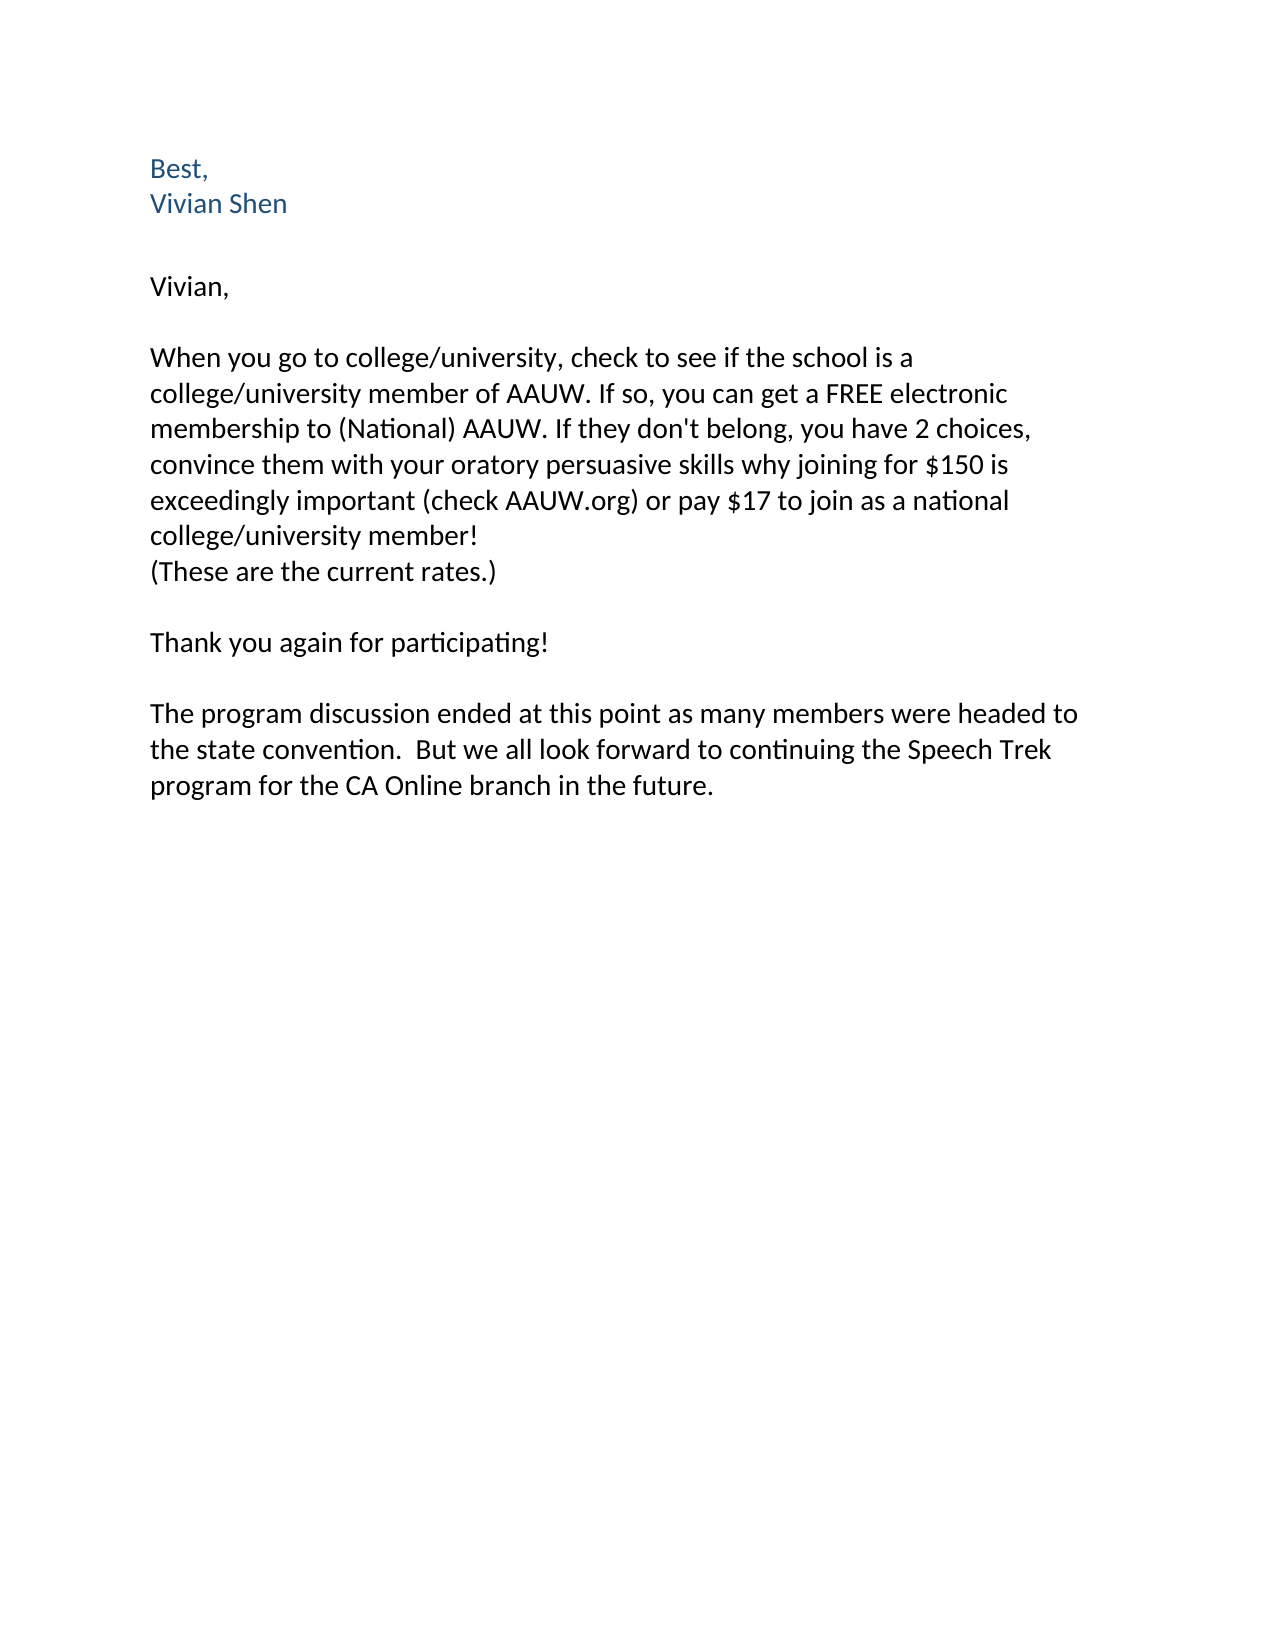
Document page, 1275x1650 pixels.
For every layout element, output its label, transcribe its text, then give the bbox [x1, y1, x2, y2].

text Vivian Shen [150, 186, 1125, 221]
text When you go to college/university, check to see if the school is a college/university member of AAUW. If so, you can get a FREE electronic membership to (National) AAUW. If they don't belong, you have 2 choices, convince them with your oratory persuasive skills why joining for $150 is exceedingly important (check AAUW.org) or pay $17 to join as a national college/university member! [150, 339, 1125, 553]
text Best, [150, 150, 1125, 186]
text The program discussion ended at this point as many members were headed to the state convention. But we all look forward to continuing the Speech Trek program for the CA Online branch in the future. [150, 696, 1125, 802]
text Thank you again for participating! [150, 624, 1125, 660]
text (These are the current rates.) [150, 553, 1125, 589]
text Vivian, [150, 268, 1125, 304]
